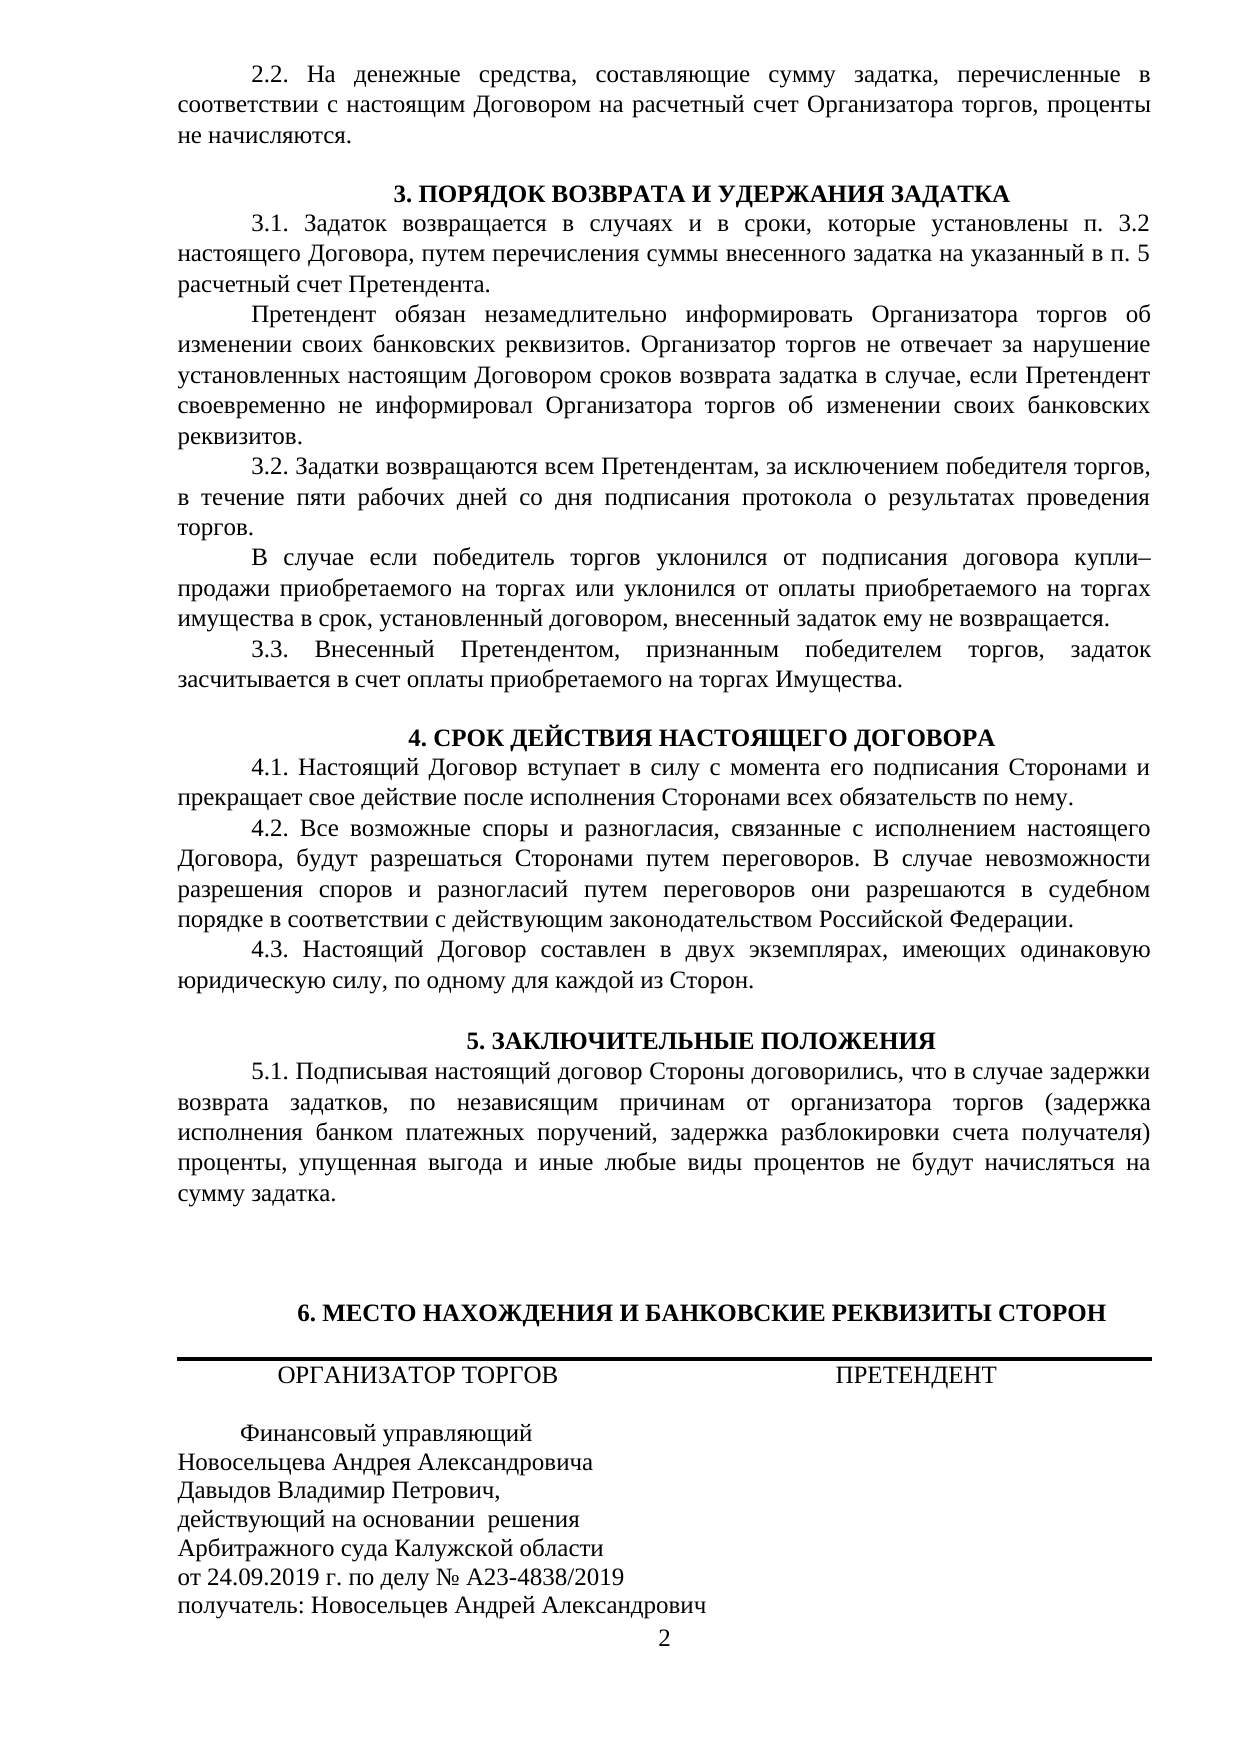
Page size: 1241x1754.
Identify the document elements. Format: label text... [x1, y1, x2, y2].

text Финансовый управляющий [177, 1418, 1152, 1447]
text 3.3. Внесенный Претендентом, признанным победителем торгов, задаток засчитывается в счет оплаты приобретаемого на торгах Имущества. [177, 634, 1152, 693]
table_header ОРГАНИЗАТОР ТОРГОВ [166, 1361, 669, 1418]
text 4. СРОК ДЕЙСТВИЯ НАСТОЯЩЕГО ДОГОВОРА [177, 723, 1152, 752]
text Арбитражного суда Калужской области [177, 1533, 1152, 1562]
text 3.1. Задаток возвращается в случаях и в сроки, которые установлены п. 3.2 настоящего Договора, путем перечисления суммы внесенного задатка на указанный в п. 5 расчетный счет Претендента. [177, 208, 1152, 297]
text 4.2. Все возможные споры и разногласия, связанные с исполнением настоящего Договора, будут разрешаться Сторонами путем переговоров. В случае невозможности разрешения споров и разногласий путем переговоров они разрешаются в судебном порядке в соответствии с действующим законодательством Российской Федерации. [177, 813, 1152, 933]
text В случае если победитель торгов уклонился от подписания договора купли–продажи приобретаемого на торгах или уклонился от оплаты приобретаемого на торгах имущества в срок, установленный договором, внесенный задаток ему не возвращается. [177, 542, 1152, 632]
text 2.2. На денежные средства, составляющие сумму задатка, перечисленные в соответствии с настоящим Договором на расчетный счет Организатора торгов, проценты не начисляются. [177, 59, 1152, 149]
text 4.3. Настоящий Договор составлен в двух экземплярах, имеющих одинаковую юридическую силу, по одному для каждой из Сторон. [177, 934, 1152, 994]
text Новосельцева Андрея Александровича [177, 1447, 1152, 1476]
text 5. ЗАКЛЮЧИТЕЛЬНЫЕ ПОЛОЖЕНИЯ [177, 1026, 1152, 1054]
text 5.1. Подписывая настоящий договор Стороны договорились, что в случае задержки возврата задатков, по независящим причинам от организатора торгов (задержка исполнения банком платежных поручений, задержка разблокировки счета получателя) проценты, упущенная выгода и иные любые виды процентов не будут начисляться на сумму задатка. [177, 1056, 1152, 1207]
text Претендент обязан незамедлительно информировать Организатора торгов об изменении своих банковских реквизитов. Организатор торгов не отвечает за нарушение установленных настоящим Договором сроков возврата задатка в случае, если Претендент своевременно не информировал Организатора торгов об изменении своих банковских реквизитов. [177, 299, 1152, 449]
table_header ПРЕТЕНДЕНТ [670, 1361, 1163, 1418]
text от 24.09.2019 г. по делу № А23-4838/2019 [177, 1562, 1152, 1591]
text 3. ПОРЯДОК ВОЗВРАТА И УДЕРЖАНИЯ ЗАДАТКА [177, 179, 1152, 208]
text 6. МЕСТО НАХОЖДЕНИЯ И БАНКОВСКИЕ РЕКВИЗИТЫ СТОРОН [177, 1298, 1152, 1327]
text 3.2. Задатки возвращаются всем Претендентам, за исключением победителя торгов, в течение пяти рабочих дней со дня подписания протокола о результатах проведения торгов. [177, 451, 1152, 541]
text 4.1. Настоящий Договор вступает в силу с момента его подписания Сторонами и прекращает свое действие после исполнения Сторонами всех обязательств по нему. [177, 752, 1152, 811]
text действующий на основании решения [177, 1504, 1152, 1533]
text Давыдов Владимир Петрович, [177, 1476, 1152, 1504]
text получатель: Новосельцев Андрей Александрович [177, 1591, 1152, 1619]
